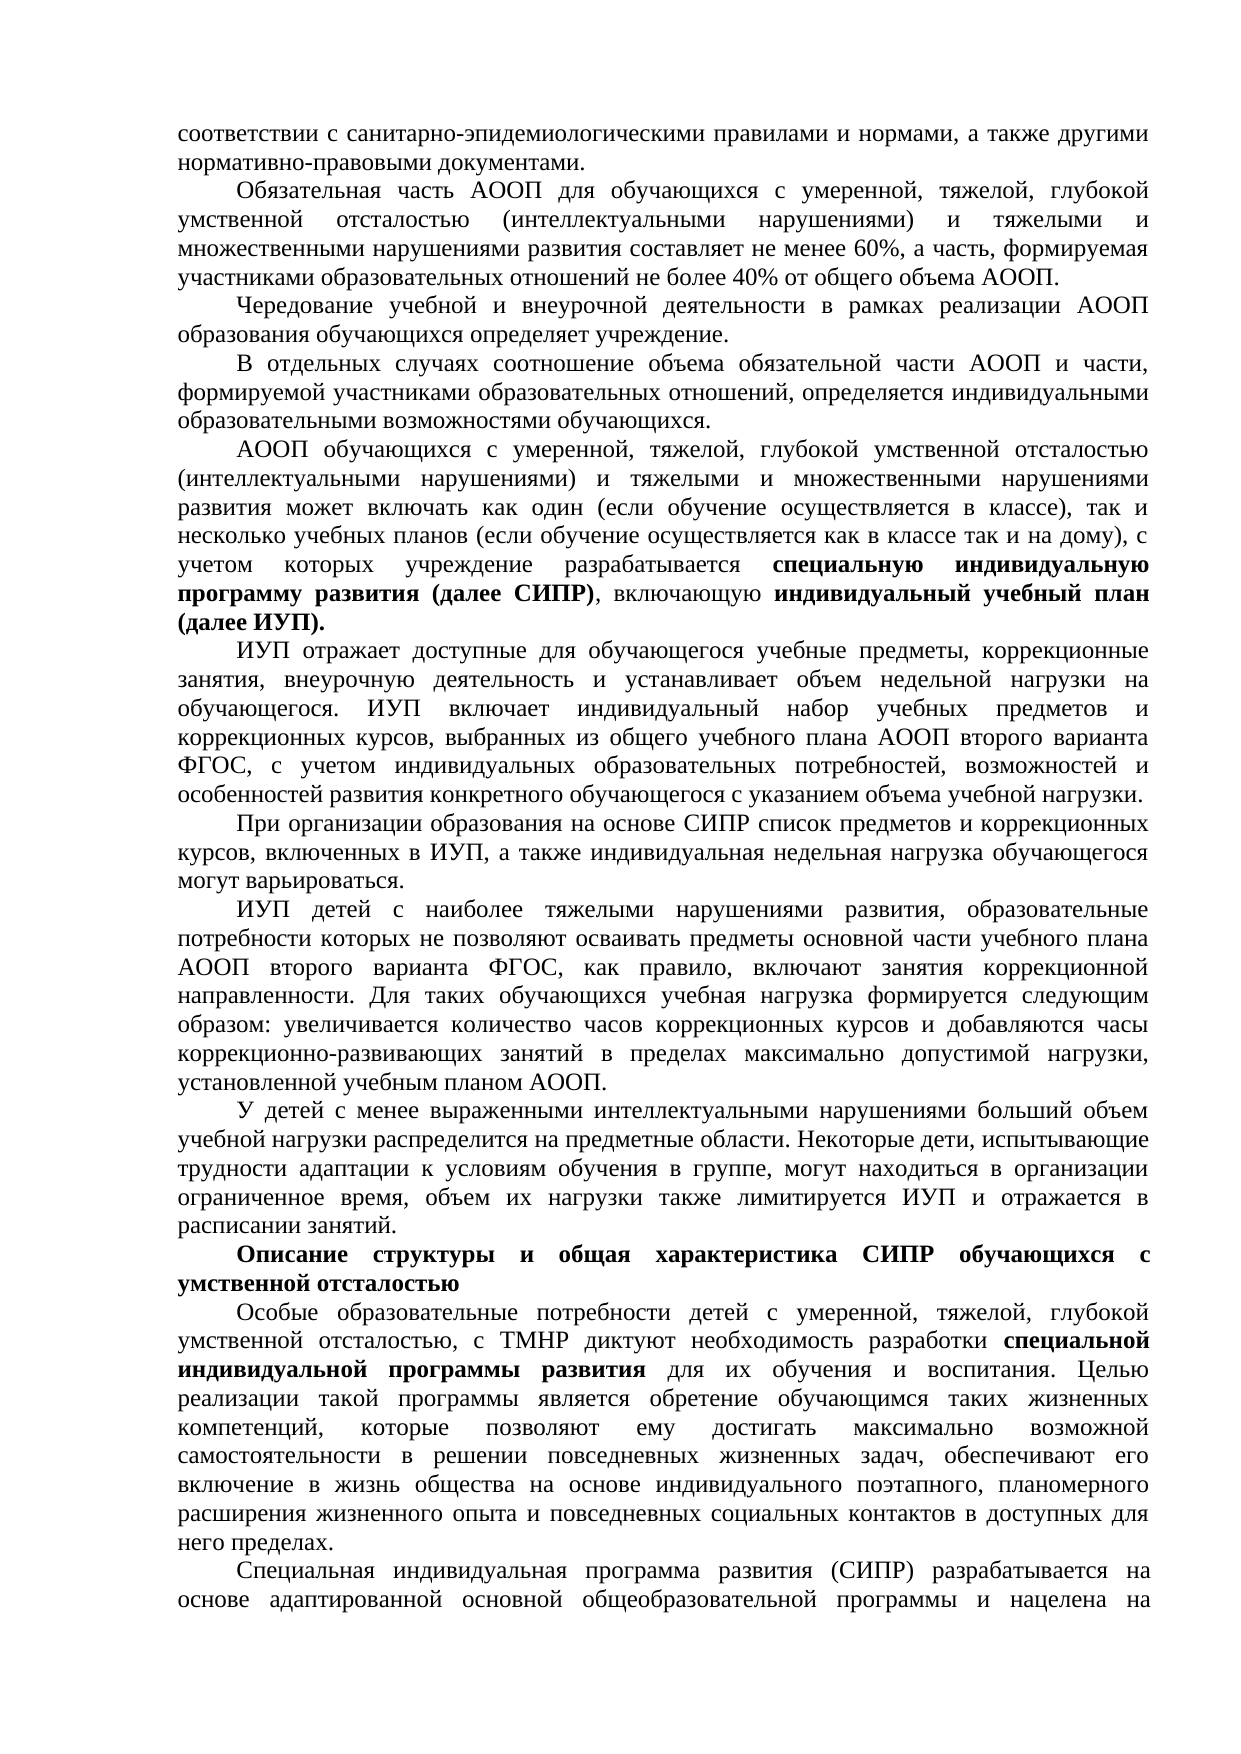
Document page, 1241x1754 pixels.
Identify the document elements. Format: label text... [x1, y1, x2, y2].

text Чередование учебной и внеурочной деятельности в рамках реализации АООП образования обучающихся определяет учреждение. [177, 291, 1149, 348]
text Особые образовательные потребности детей с умеренной, тяжелой, глубокой умственной отсталостью, с ТМНР диктуют необходимость разработки специальной индивидуальной программы развития для их обучения и воспитания. Целью реализации такой программы является обретение обучающимся таких жизненных компетенций, которые позволяют ему достигать максимально возможной самостоятельности в решении повседневных жизненных задач, обеспечивают его включение в жизнь общества на основе индивидуального поэтапного, планомерного расширения жизненного опыта и повседневных социальных контактов в доступных для него пределах. [177, 1297, 1149, 1556]
text При организации образования на основе СИПР список предметов и коррекционных курсов, включенных в ИУП, а также индивидуальная недельная нагрузка обучающегося могут варьироваться. [177, 808, 1149, 894]
text Описание структуры и общая характеристика СИПР обучающихся с умственной отсталостью [177, 1239, 1152, 1297]
text У детей с менее выраженными интеллектуальными нарушениями больший объем учебной нагрузки распределится на предметные области. Некоторые дети, испытывающие трудности адаптации к условиям обучения в группе, могут находиться в организации ограниченное время, объем их нагрузки также лимитируется ИУП и отражается в расписании занятий. [177, 1096, 1149, 1239]
text Обязательная часть АООП для обучающихся с умеренной, тяжелой, глубокой умственной отсталостью (интеллектуальными нарушениями) и тяжелыми и множественными нарушениями развития составляет не менее 60%, а часть, формируемая участниками образовательных отношений не более 40% от общего объема АООП. [177, 176, 1149, 291]
text В отдельных случаях соотношение объема обязательной части АООП и части, формируемой участниками образовательных отношений, определяется индивидуальными образовательными возможностями обучающихся. [177, 348, 1149, 434]
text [177, 1556, 1152, 1613]
text ИУП детей с наиболее тяжелыми нарушениями развития, образовательные потребности которых не позволяют осваивать предметы основной части учебного плана АООП второго варианта ФГОС, как правило, включают занятия коррекционной направленности. Для таких обучающихся учебная нагрузка формируется следующим образом: увеличивается количество часов коррекционных курсов и добавляются часы коррекционно-развивающих занятий в пределах максимально допустимой нагрузки, установленной учебным планом АООП. [177, 894, 1149, 1096]
text ИУП отражает доступные для обучающегося учебные предметы, коррекционные занятия, внеурочную деятельность и устанавливает объем недельной нагрузки на обучающегося. ИУП включает индивидуальный набор учебных предметов и коррекционных курсов, выбранных из общего учебного плана АООП второго варианта ФГОС, с учетом индивидуальных образовательных потребностей, возможностей и особенностей развития конкретного обучающегося с указанием объема учебной нагрузки. [177, 636, 1149, 808]
text АООП обучающихся с умеренной, тяжелой, глубокой умственной отсталостью (интеллектуальными нарушениями) и тяжелыми и множественными нарушениями развития может включать как один (если обучение осуществляется в классе), так и несколько учебных планов (если обучение осуществляется как в классе так и на дому), с учетом которых учреждение разрабатывается специальную индивидуальную программу развития (далее СИПР), включающую индивидуальный учебный план (далее ИУП). [177, 434, 1149, 636]
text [177, 118, 1149, 176]
